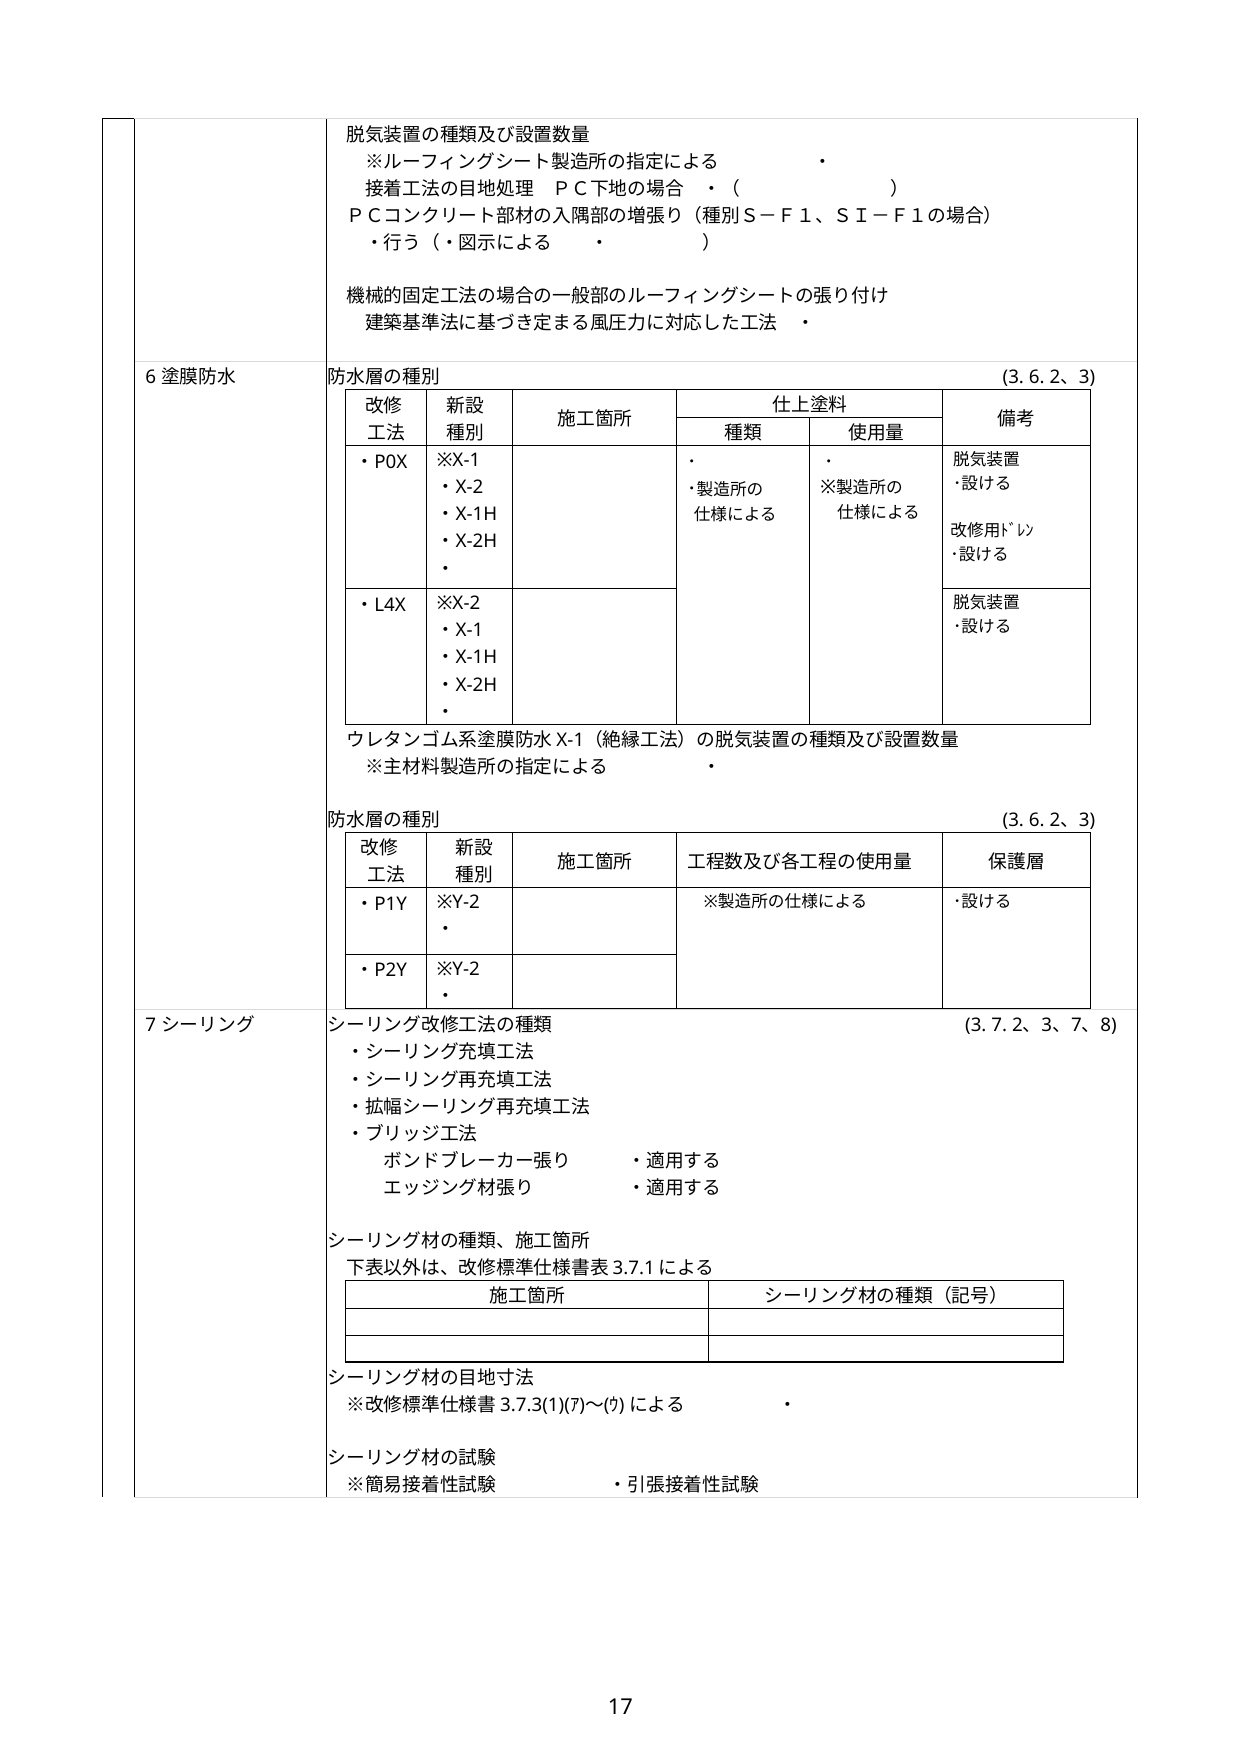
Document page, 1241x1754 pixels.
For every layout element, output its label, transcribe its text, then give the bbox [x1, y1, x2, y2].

table_cell 脱気装置の種類及び設置数量 ※ルーフィングシート製造所の指定による ・ 接着工法の目地処理 ＰＣ下地の場合 ・（ ） ＰＣコンクリート部材の入隅部の増張り（種別Ｓ－Ｆ１、ＳＩ－Ｆ１の場合） ・行う（・図示による ・ ） 機械的固定工法の場合の一般部のルーフィングシートの張り付け 建築基準法に基づき定まる風圧力に対応した工法 ・ [327, 119, 1137, 361]
table_cell 6 塗膜防水 [135, 362, 326, 1009]
table_cell [135, 119, 326, 361]
table_cell シーリング改修工法の種類 (3. 7. 2、3、7、8) ・シーリング充填工法 ・シーリング再充填工法 ・拡幅シーリング再充填工法 ・ブリッジ工法 ボンドブレーカー張り ・適用する エッジング材張り ・適用する シーリング材の種類、施工箇所 下表以外は、改修標準仕様書表3.7.1による シーリング材の目地寸法 ※改修標準仕様書3.7.3(1)(ｱ)～(ｳ) による ・ シーリング材の試験 ※簡易接着性試験 ・引張接着性試験 [327, 1010, 1137, 1497]
table_cell 7 シーリング [135, 1010, 326, 1497]
table_cell 防水層の種別 (3. 6. 2、3) ウレタンゴム系塗膜防水X-1（絶縁工法）の脱気装置の種類及び設置数量 ※主材料製造所の指定による ・ 防水層の種別 (3. 6. 2、3) [327, 362, 1137, 1009]
